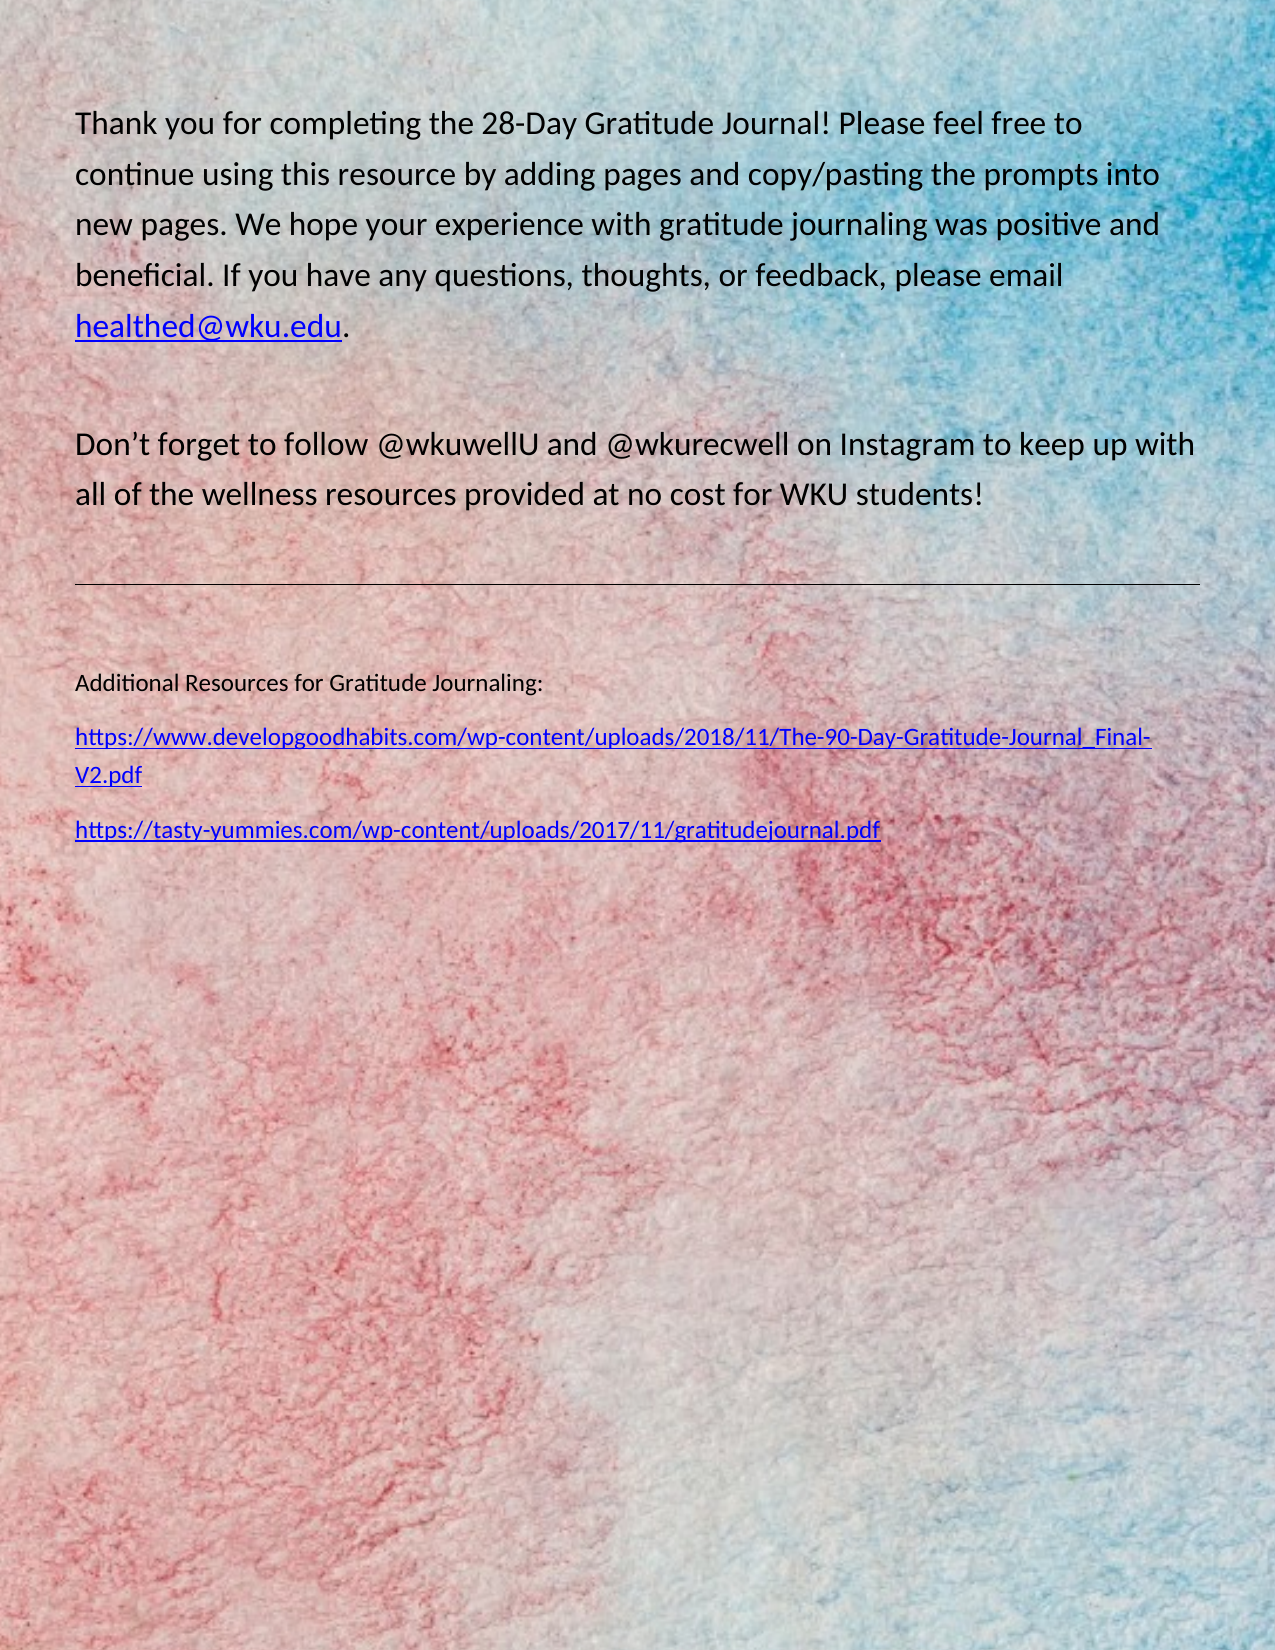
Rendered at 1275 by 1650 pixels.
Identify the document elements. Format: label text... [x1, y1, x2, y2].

text Thank you for completing the 28-Day Gratitude Journal! Please feel free to continue using this resource by adding pages and copy/pasting the prompts into new pages. We hope your experience with gratitude journaling was positive and beneficial. If you have any questions, thoughts, or feedback, please email healthed@wku.edu. [75, 102, 1200, 346]
text https://www.developgoodhabits.com/wp-content/uploads/2018/11/The-90-Day-Gratitude-Journal_Final-V2.pdf [75, 722, 1200, 790]
text Don’t forget to follow @wkuwellU and @wkurecwell on Instagram to keep up with all of the wellness resources provided at no cost for WKU students! [75, 422, 1200, 514]
picture [0, 0, 1275, 1650]
text https://tasty-yummies.com/wp-content/uploads/2017/11/gratitudejournal.pdf [75, 814, 1200, 845]
text Additional Resources for Gratitude Journaling: [75, 667, 1200, 697]
